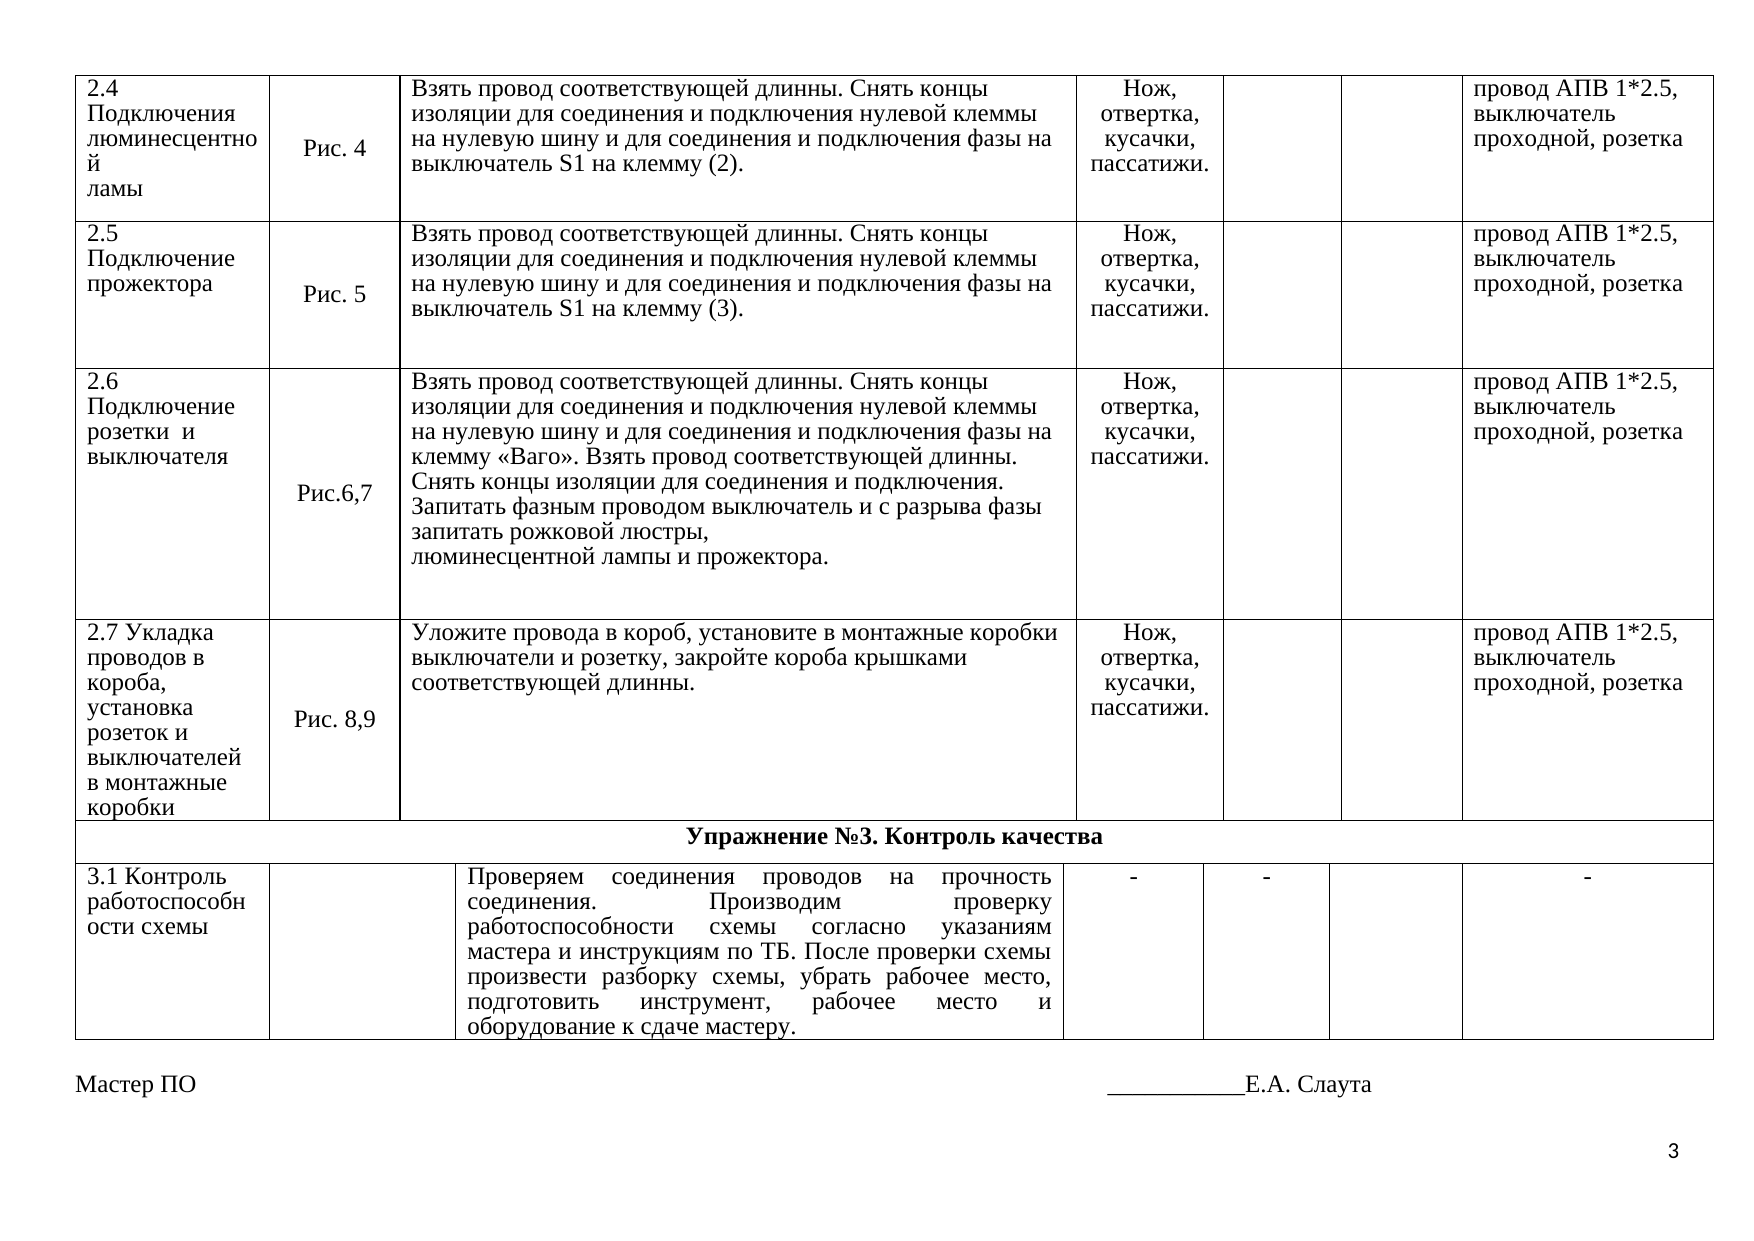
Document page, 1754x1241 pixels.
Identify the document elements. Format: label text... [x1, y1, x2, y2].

table_cell провод АПВ 1*2.5, выключатель проходной, розетка [1463, 369, 1713, 619]
table_cell Упражнение №3. Контроль качества [76, 821, 1713, 863]
table_cell Взять провод соответствующей длинны. Снять концы изоляции для соединения и подключения нулевой клеммы на нулевую шину и для соединения и подключения фазы на выключатель S1 на клемму (3). [401, 222, 1076, 368]
table_cell - [1064, 864, 1203, 1039]
table_cell [270, 864, 455, 1039]
table_cell - [1463, 864, 1713, 1039]
table_cell провод АПВ 1*2.5, выключатель проходной, розетка [1463, 222, 1713, 368]
table_cell [1224, 222, 1341, 368]
table_cell 3.1 Контроль работоспособности схемы [76, 864, 269, 1039]
table_cell 2.6 Подключение розетки и выключателя [76, 369, 269, 619]
table_cell Нож, отвертка, кусачки, пассатижи. [1077, 620, 1223, 820]
table_cell Рис. 4 [270, 76, 399, 221]
table_cell Рис. 8,9 [270, 620, 399, 820]
table_cell Взять провод соответствующей длинны. Снять концы изоляции для соединения и подключения нулевой клеммы на нулевую шину и для соединения и подключения фазы на выключатель S1 на клемму (2). [401, 76, 1076, 221]
table_cell Нож, отвертка, кусачки, пассатижи. [1077, 369, 1223, 619]
table_cell Рис. 5 [270, 222, 399, 368]
table_cell 2.4 Подключения люминесцентной ламы [76, 76, 269, 221]
table_cell Рис.6,7 [270, 369, 399, 619]
table_cell [1330, 864, 1462, 1039]
table_cell [1342, 620, 1462, 820]
table_cell [1224, 76, 1341, 221]
table_cell провод АПВ 1*2.5, выключатель проходной, розетка [1463, 620, 1713, 820]
table_cell [1224, 369, 1341, 619]
table_cell Взять провод соответствующей длинны. Снять концы изоляции для соединения и подключения нулевой клеммы на нулевую шину и для соединения и подключения фазы на клемму «Ваго». Взять провод соответствующей длинны. Снять концы изоляции для соединения и подключения. Запитать фазным проводом выключатель и с разрыва фазы запитать рожковой люстры, люминесцентной лампы и прожектора. [401, 369, 1076, 619]
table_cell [1463, 76, 1713, 221]
table_cell [1342, 369, 1462, 619]
table_cell [1224, 620, 1341, 820]
table_cell Проверяем соединения проводов на прочность соединения. Производим проверку работоспособности схемы согласно указаниям мастера и инструкциям по ТБ. После проверки схемы произвести разборку схемы, убрать рабочее место, подготовить инструмент, рабочее место и оборудование к сдаче мастеру. [456, 864, 1063, 1039]
table_cell 2.5 Подключение прожектора [76, 222, 269, 368]
text Мастер ПО ___________Е.А. Слаута [75, 1069, 1679, 1098]
table_cell Нож, отвертка, кусачки, пассатижи. [1077, 222, 1223, 368]
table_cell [1077, 76, 1223, 221]
table_cell - [1204, 864, 1329, 1039]
table_cell Уложите провода в короб, установите в монтажные коробки выключатели и розетку, закройте короба крышками соответствующей длинны. [401, 620, 1076, 820]
table_cell [1342, 76, 1462, 221]
table_cell 2.7 Укладка проводов в короба, установка розеток и выключателей в монтажные коробки [76, 620, 269, 820]
table_cell [1342, 222, 1462, 368]
